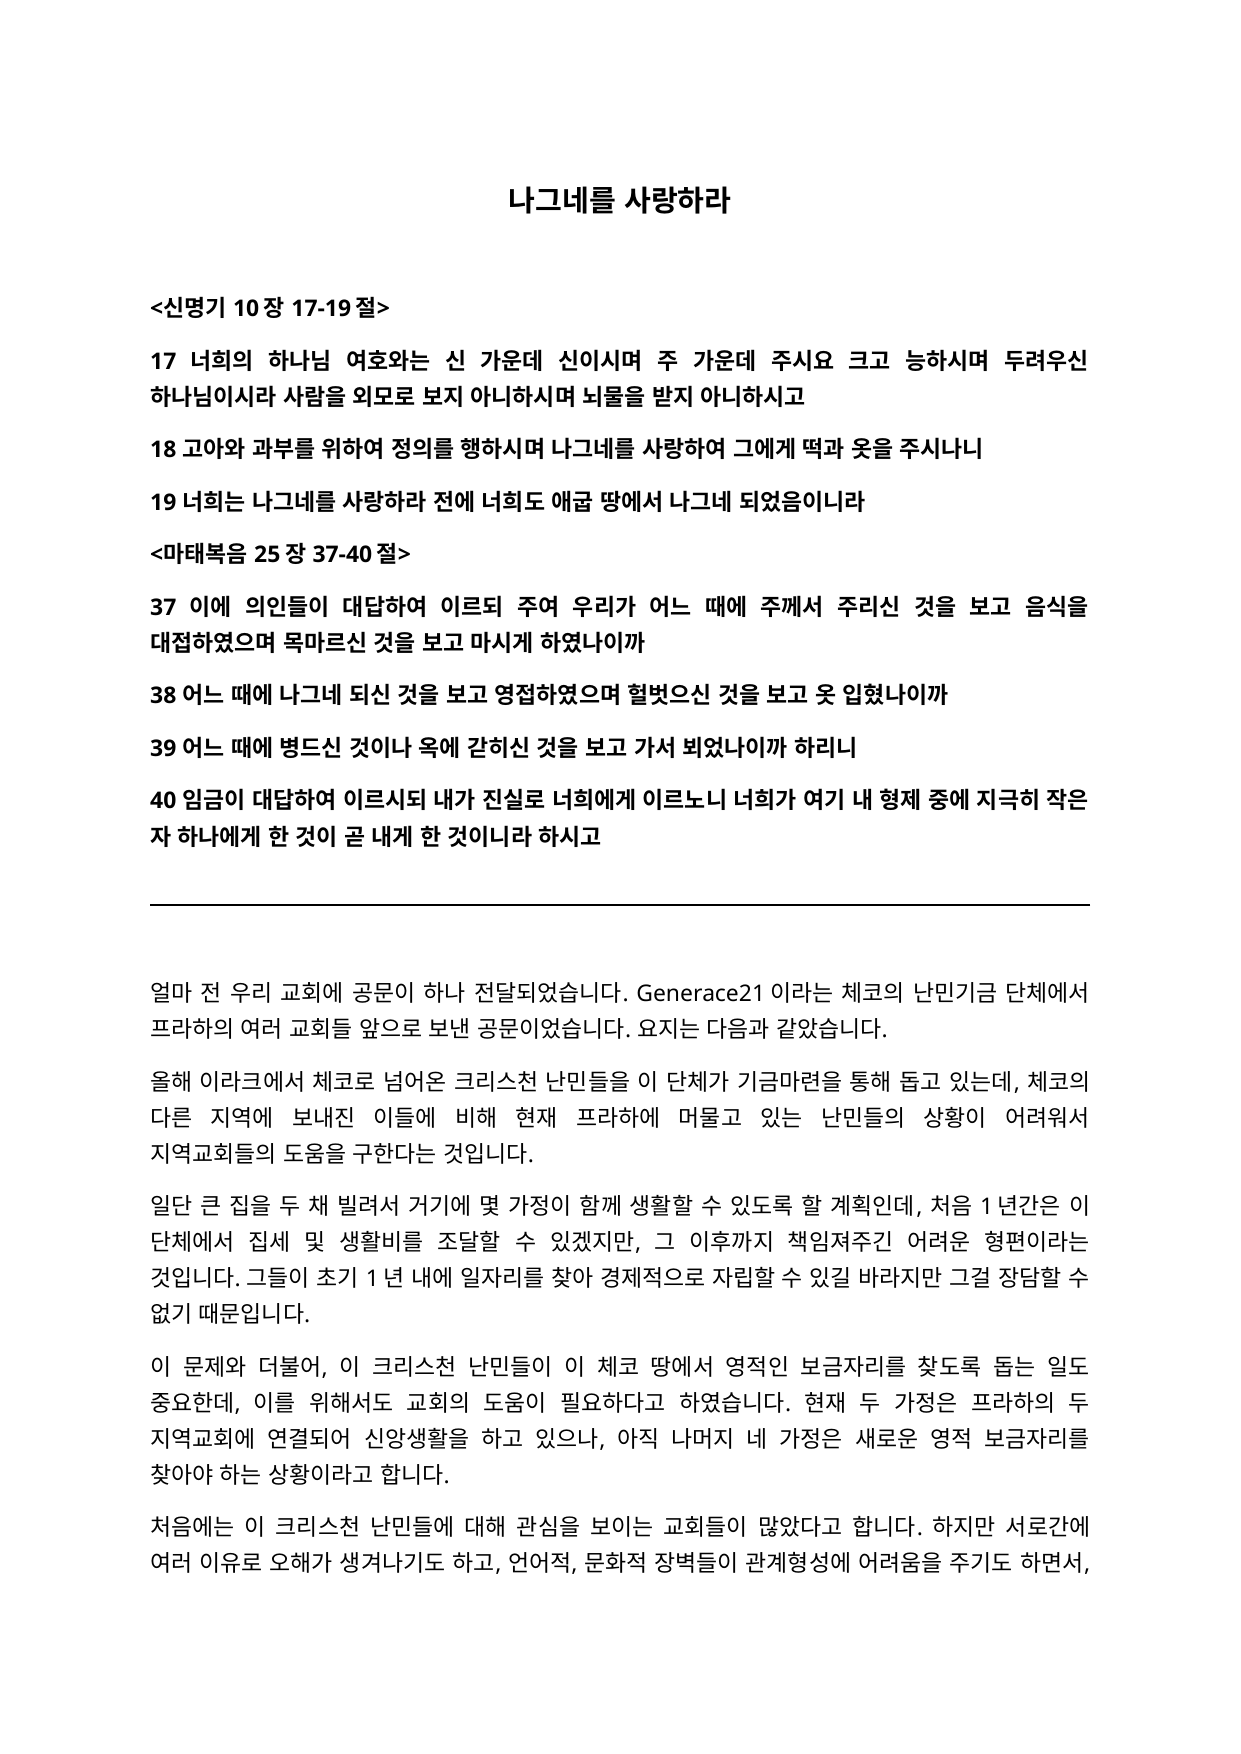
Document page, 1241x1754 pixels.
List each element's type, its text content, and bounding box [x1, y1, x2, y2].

text 19 너희는 나그네를 사랑하라 전에 너희도 애굽 땅에서 나그네 되었음이니라 [150, 483, 1090, 517]
text 올해 이라크에서 체코로 넘어온 크리스천 난민들을 이 단체가 기금마련을 통해 돕고 있는데, 체코의 다른 지역에 보내진 이들에 비해 현재 프라하에 머물고 있는 난민들의 상황이 어려워서 지역교회들의 도움을 구한다는 것입니다. [150, 1064, 1090, 1169]
text 17 너희의 하나님 여호와는 신 가운데 신이시며 주 가운데 주시요 크고 능하시며 두려우신 하나님이시라 사람을 외모로 보지 아니하시며 뇌물을 받지 아니하시고 [150, 342, 1090, 412]
text 이 문제와 더불어, 이 크리스천 난민들이 이 체코 땅에서 영적인 보금자리를 찾도록 돕는 일도 중요한데, 이를 위해서도 교회의 도움이 필요하다고 하였습니다. 현재 두 가정은 프라하의 두 지역교회에 연결되어 신앙생활을 하고 있으나, 아직 나머지 네 가정은 새로운 영적 보금자리를 찾아야 하는 상황이라고 합니다. [150, 1349, 1090, 1490]
text 얼마 전 우리 교회에 공문이 하나 전달되었습니다. Generace21이라는 체코의 난민기금 단체에서 프라하의 여러 교회들 앞으로 보낸 공문이었습니다. 요지는 다음과 같았습니다. [150, 975, 1090, 1044]
text 나그네를 사랑하라 [150, 177, 1090, 219]
text 37 이에 의인들이 대답하여 이르되 주여 우리가 어느 때에 주께서 주리신 것을 보고 음식을 대접하였으며 목마르신 것을 보고 마시게 하였나이까 [150, 589, 1090, 658]
text 일단 큰 집을 두 채 빌려서 거기에 몇 가정이 함께 생활할 수 있도록 할 계획인데, 처음 1년간은 이 단체에서 집세 및 생활비를 조달할 수 있겠지만, 그 이후까지 책임져주긴 어려운 형편이라는 것입니다. 그들이 초기 1년 내에 일자리를 찾아 경제적으로 자립할 수 있길 바라지만 그걸 장담할 수 없기 때문입니다. [150, 1188, 1090, 1329]
text 39 어느 때에 병드신 것이나 옥에 갇히신 것을 보고 가서 뵈었나이까 하리니 [150, 730, 1090, 763]
text 18 고아와 과부를 위하여 정의를 행하시며 나그네를 사랑하여 그에게 떡과 옷을 주시나니 [150, 431, 1090, 464]
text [150, 1509, 1090, 1578]
text <마태복음 25장 37-40절> [150, 536, 1090, 569]
text 40 임금이 대답하여 이르시되 내가 진실로 너희에게 이르노니 너희가 여기 내 형제 중에 지극히 작은 자 하나에게 한 것이 곧 내게 한 것이니라 하시고 [150, 782, 1090, 852]
text <신명기 10장 17-19절> [150, 290, 1090, 323]
text 38 어느 때에 나그네 되신 것을 보고 영접하였으며 헐벗으신 것을 보고 옷 입혔나이까 [150, 677, 1090, 711]
